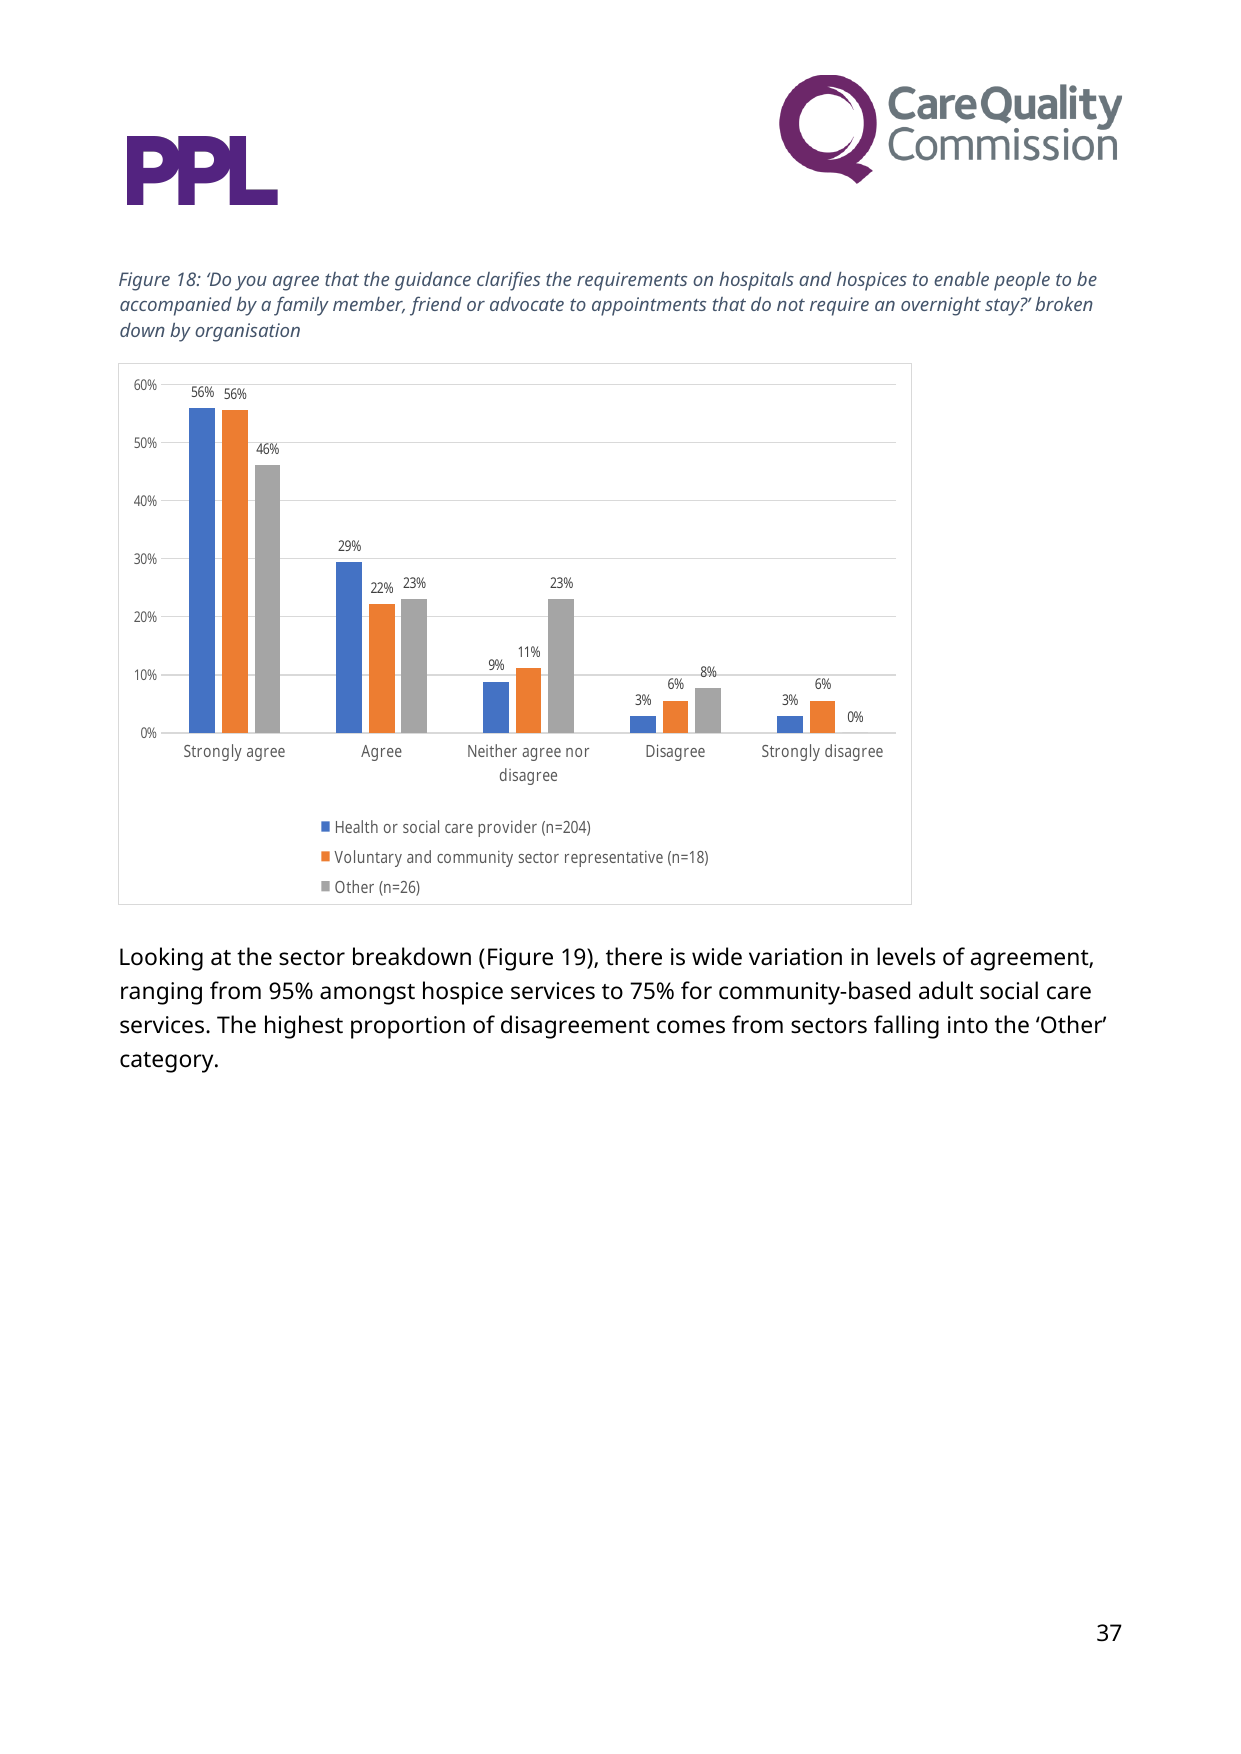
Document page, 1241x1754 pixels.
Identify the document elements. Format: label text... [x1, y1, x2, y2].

picture [127, 136, 278, 205]
picture [779, 75, 1123, 184]
text Figure 18: ‘Do you agree that the guidance clarifies the requirements on hospitals and hospices to enable people to be accompanied by a family member, friend or advocate to appointments that do not require an overnight stay?’ broken down by organisation [118, 266, 1122, 342]
text Looking at the sector breakdown (Figure 19), there is wide variation in levels of agreement, ranging from 95% amongst hospice services to 75% for community-based adult social care services. The highest proportion of disagreement comes from sectors falling into the ‘Other’ category. [118, 941, 1122, 1074]
